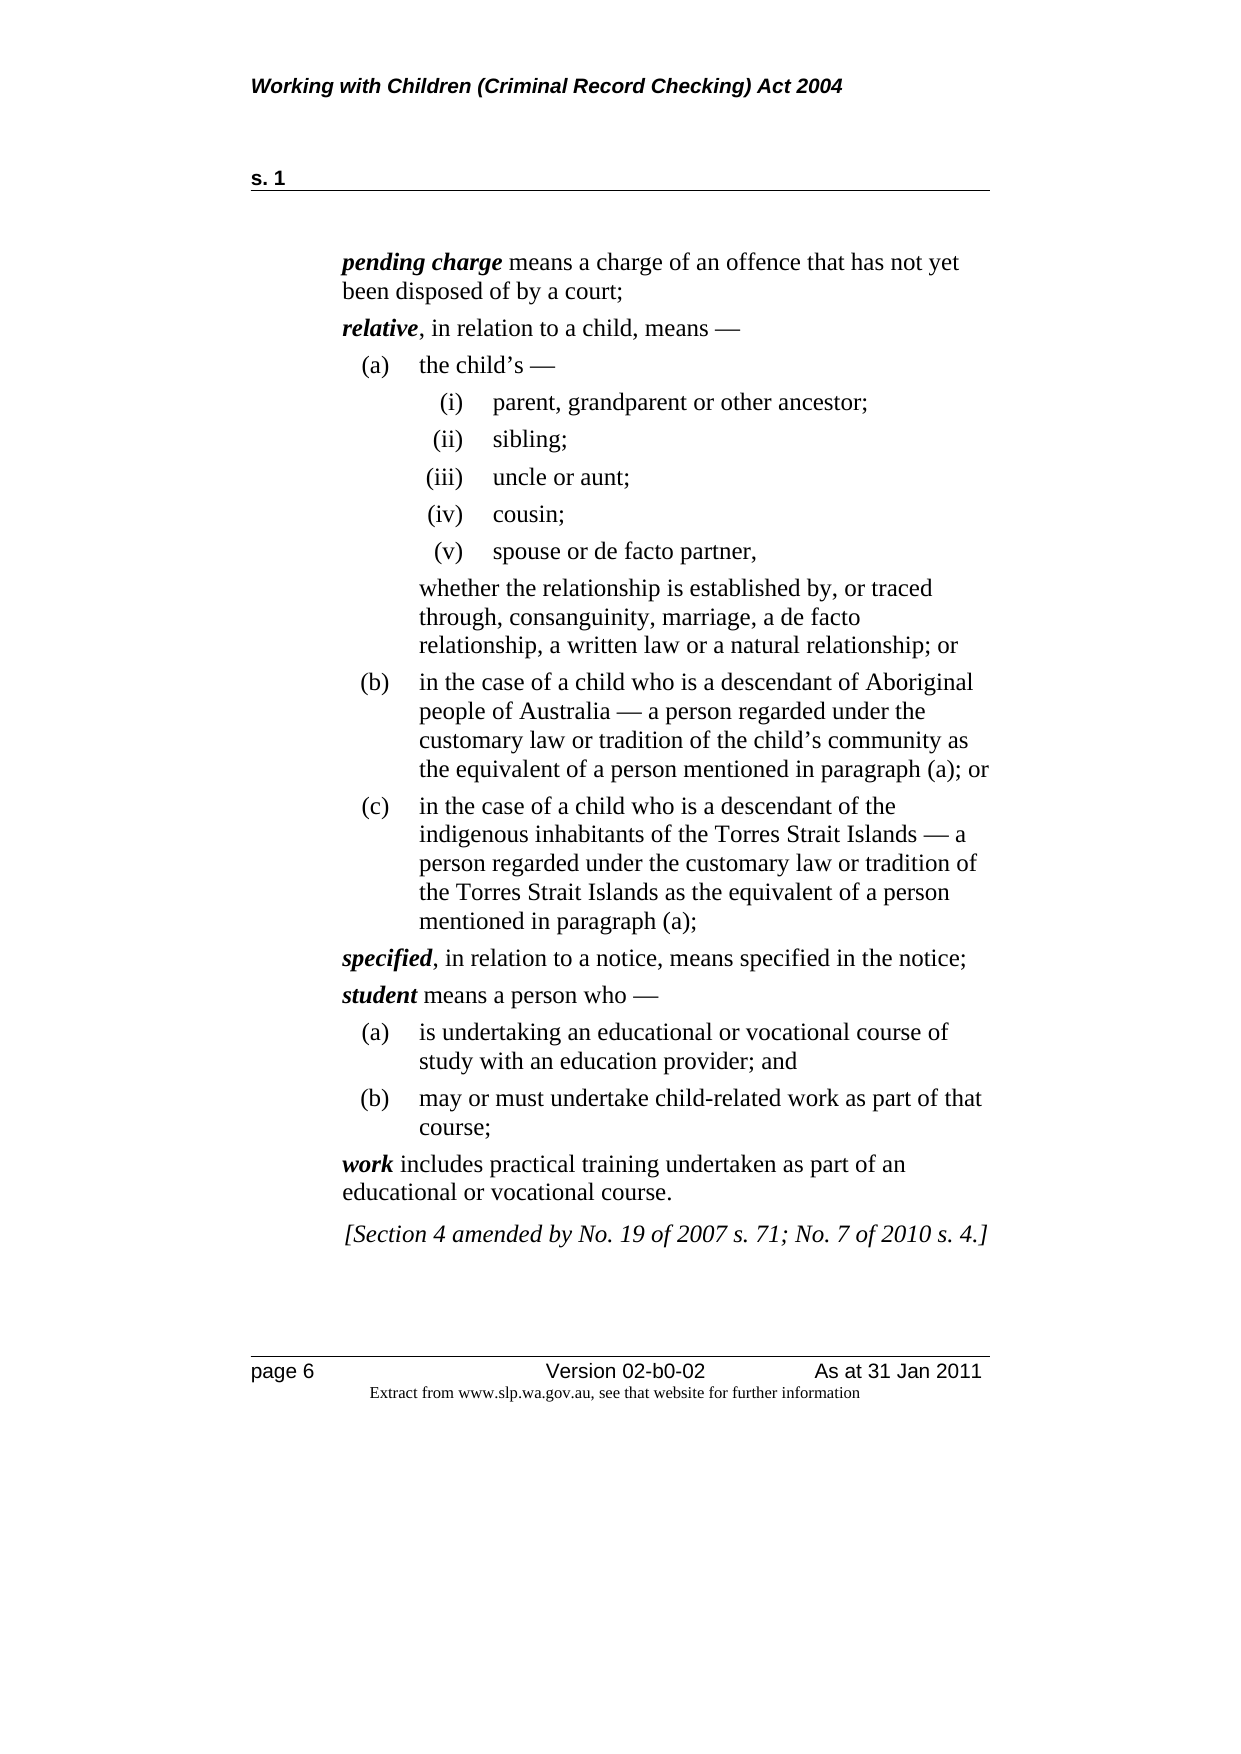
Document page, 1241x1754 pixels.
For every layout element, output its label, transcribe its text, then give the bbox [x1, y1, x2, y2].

text whether the relationship is established by, or traced through, consanguinity, marriage, a de facto relationship, a written law or a natural relationship; or [251, 573, 990, 659]
text student means a person who — [251, 980, 990, 1009]
text relative, in relation to a child, means — [251, 313, 990, 342]
text (b) in the case of a child who is a descendant of Aboriginal people of Australia — a person regarded under the customary law or tradition of the child’s community as the equivalent of a person mentioned in paragraph (a); or [251, 667, 990, 782]
text (i) parent, grandparent or other ancestor; [251, 387, 990, 416]
text (iii) uncle or aunt; [251, 462, 990, 490]
text (v) spouse or de facto partner, [251, 536, 990, 564]
text (iv) cousin; [251, 499, 990, 527]
text (b) may or must undertake child-related work as part of that course; [251, 1083, 990, 1140]
text work includes practical training undertaken as part of an educational or vocational course. [251, 1149, 990, 1206]
text pending charge means a charge of an offence that has not yet been disposed of by a court; [251, 247, 990, 305]
text (a) is undertaking an educational or vocational course of study with an education provider; and [251, 1017, 990, 1074]
text (a) the child’s — [251, 350, 990, 379]
text (ii) sibling; [251, 424, 990, 453]
text [Section 4 amended by No. 19 of 2007 s. 71; No. 7 of 2010 s. 4.] [251, 1219, 990, 1247]
text specified, in relation to a notice, means specified in the notice; [251, 943, 990, 972]
text (c) in the case of a child who is a descendant of the indigenous inhabitants of the Torres Strait Islands — a person regarded under the customary law or tradition of the Torres Strait Islands as the equivalent of a person mentioned in paragraph (a); [251, 791, 990, 934]
